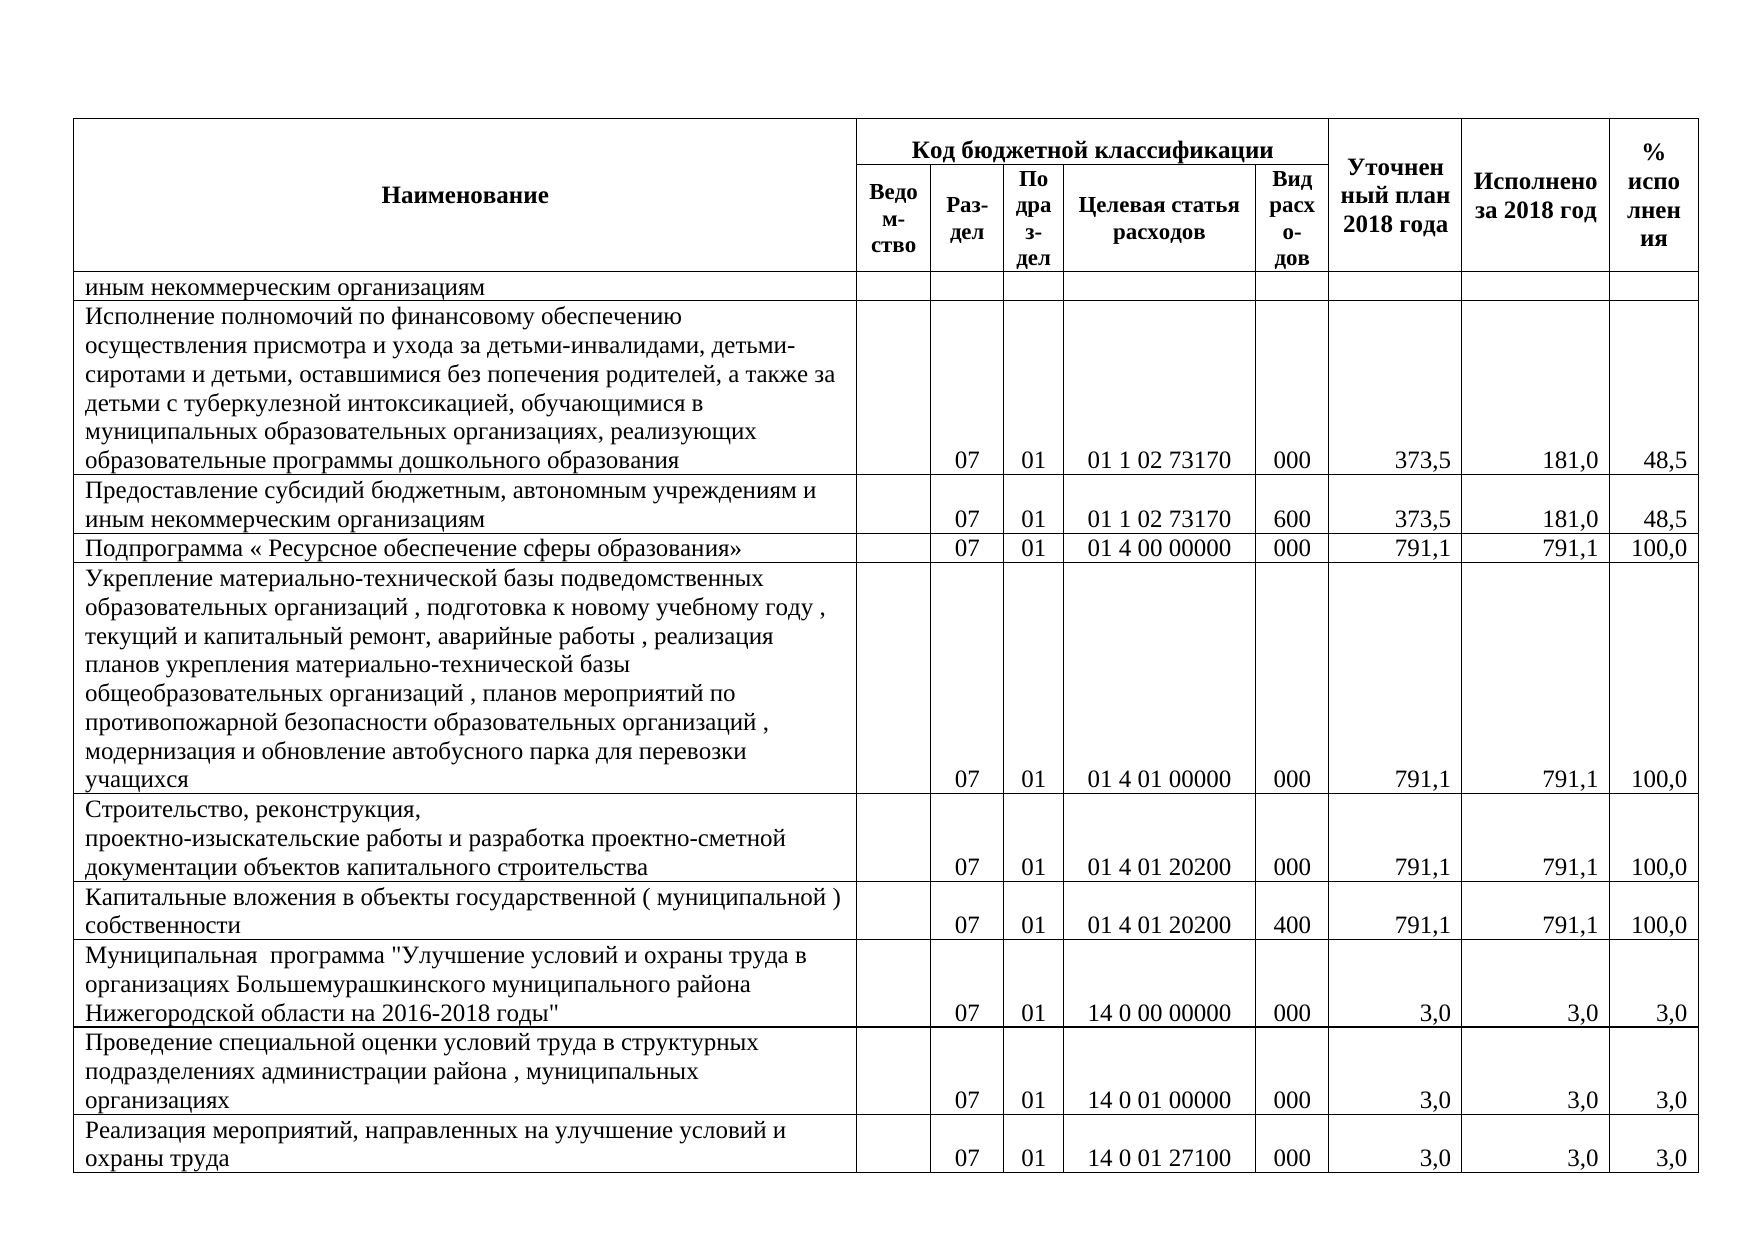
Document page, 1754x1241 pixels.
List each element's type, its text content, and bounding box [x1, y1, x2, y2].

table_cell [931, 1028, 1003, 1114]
table_cell Подраз-дел [1004, 165, 1063, 271]
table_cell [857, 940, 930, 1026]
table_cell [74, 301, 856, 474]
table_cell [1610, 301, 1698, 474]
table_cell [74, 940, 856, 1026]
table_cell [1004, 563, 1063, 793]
table_cell Целевая статья расходов [1064, 165, 1255, 271]
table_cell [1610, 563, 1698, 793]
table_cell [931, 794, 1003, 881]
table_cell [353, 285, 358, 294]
table_header Наименование [74, 119, 856, 271]
table_header Исполнено за 2018 год [1462, 119, 1609, 271]
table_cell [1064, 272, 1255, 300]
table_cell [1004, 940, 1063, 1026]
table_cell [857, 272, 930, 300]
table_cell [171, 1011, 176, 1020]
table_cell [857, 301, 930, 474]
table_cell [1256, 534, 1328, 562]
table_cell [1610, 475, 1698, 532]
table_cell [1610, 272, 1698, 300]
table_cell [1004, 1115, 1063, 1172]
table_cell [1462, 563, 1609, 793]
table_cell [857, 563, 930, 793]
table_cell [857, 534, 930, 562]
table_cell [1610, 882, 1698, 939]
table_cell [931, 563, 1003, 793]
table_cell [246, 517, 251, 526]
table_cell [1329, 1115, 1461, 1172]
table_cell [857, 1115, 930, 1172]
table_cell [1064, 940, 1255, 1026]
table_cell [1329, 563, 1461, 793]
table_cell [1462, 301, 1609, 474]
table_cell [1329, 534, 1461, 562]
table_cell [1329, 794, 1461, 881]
table_header % исполнения [1610, 119, 1698, 271]
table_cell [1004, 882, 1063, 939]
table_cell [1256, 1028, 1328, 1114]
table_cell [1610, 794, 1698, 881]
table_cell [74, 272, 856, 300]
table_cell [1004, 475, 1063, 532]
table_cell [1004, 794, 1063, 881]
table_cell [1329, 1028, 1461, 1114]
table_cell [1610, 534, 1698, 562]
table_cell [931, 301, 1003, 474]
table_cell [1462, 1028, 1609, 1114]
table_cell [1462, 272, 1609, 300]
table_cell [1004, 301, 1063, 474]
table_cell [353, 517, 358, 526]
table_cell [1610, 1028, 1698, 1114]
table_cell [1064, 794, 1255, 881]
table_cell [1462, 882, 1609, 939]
table_cell Вид расхо-дов [1256, 165, 1328, 271]
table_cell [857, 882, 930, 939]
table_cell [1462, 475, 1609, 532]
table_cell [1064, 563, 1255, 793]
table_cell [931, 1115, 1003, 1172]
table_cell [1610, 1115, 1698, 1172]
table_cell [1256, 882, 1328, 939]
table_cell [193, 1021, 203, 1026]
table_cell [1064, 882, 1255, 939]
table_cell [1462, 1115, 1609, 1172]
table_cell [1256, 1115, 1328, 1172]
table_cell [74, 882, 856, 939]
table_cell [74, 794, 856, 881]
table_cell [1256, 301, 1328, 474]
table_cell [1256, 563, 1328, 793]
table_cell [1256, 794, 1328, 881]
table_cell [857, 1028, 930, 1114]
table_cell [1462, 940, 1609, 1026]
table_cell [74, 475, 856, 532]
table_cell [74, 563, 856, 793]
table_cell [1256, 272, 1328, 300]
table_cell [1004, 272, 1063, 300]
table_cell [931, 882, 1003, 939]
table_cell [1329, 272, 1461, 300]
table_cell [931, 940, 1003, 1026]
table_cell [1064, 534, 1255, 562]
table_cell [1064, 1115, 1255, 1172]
table_cell Ведом-ство [857, 165, 930, 271]
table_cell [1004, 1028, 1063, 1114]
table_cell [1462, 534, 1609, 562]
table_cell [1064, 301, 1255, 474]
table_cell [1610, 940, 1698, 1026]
table_header Уточненный план 2018 года [1329, 119, 1461, 271]
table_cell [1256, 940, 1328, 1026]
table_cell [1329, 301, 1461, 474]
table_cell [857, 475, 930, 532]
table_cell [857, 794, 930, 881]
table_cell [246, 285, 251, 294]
table_cell Раз-дел [931, 165, 1003, 271]
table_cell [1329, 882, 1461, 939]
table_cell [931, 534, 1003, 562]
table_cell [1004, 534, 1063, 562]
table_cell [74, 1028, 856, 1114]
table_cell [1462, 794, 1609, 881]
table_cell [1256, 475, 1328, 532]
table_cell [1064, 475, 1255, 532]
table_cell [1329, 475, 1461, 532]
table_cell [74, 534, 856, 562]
table_header Код бюджетной классификации [857, 119, 1328, 164]
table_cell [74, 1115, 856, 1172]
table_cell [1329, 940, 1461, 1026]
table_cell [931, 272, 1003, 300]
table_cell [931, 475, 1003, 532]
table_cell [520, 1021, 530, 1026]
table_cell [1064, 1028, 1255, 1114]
